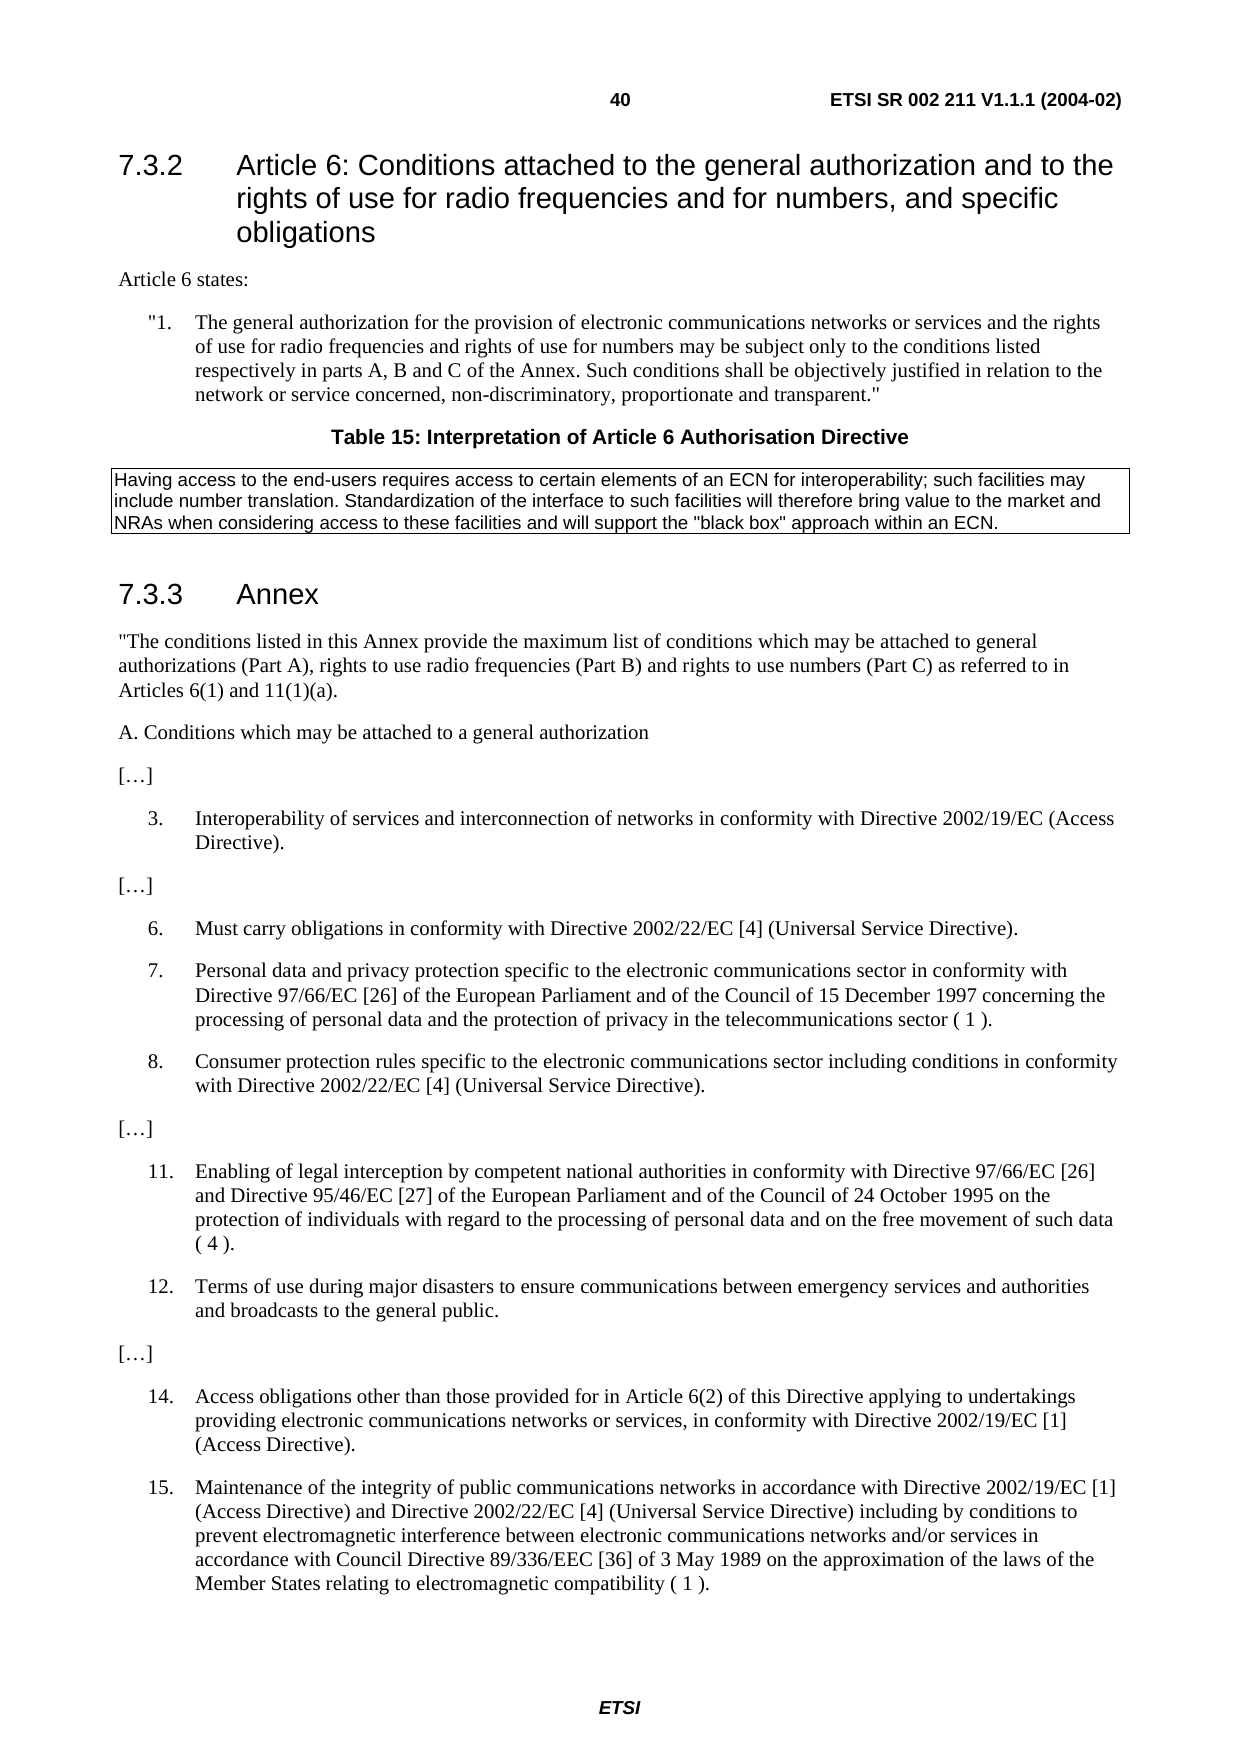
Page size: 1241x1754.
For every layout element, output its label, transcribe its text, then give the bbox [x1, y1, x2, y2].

text […] [118, 1341, 1122, 1365]
text Article 6 states: [118, 267, 1122, 291]
text A. Conditions which may be attached to a general authorization [118, 720, 1122, 744]
text "1. The general authorization for the provision of electronic communications networks or services and the rights of use for radio frequencies and rights of use for numbers may be subject only to the conditions listed respectively in parts A, B and C of the Annex. Such conditions shall be objectively justified in relation to the network or service concerned, non-discriminatory, proportionate and transparent." [148, 310, 1122, 406]
text 12. Terms of use during major disasters to ensure communications between emergency services and authorities and broadcasts to the general public. [148, 1274, 1122, 1322]
text Table 15: Interpretation of Article 6 Authorisation Directive [118, 425, 1122, 449]
text 14. Access obligations other than those provided for in Article 6(2) of this Directive applying to undertakings providing electronic communications networks or services, in conformity with Directive 2002/19/EC [1] (Access Directive). [148, 1384, 1122, 1456]
text […] [118, 873, 1122, 897]
table_header Having access to the end-users requires access to certain elements of an ECN for interoperability; such facilities may include number translation. Standardization of the interface to such facilities will therefore bring value to the market and NRAs when considering access to these facilities and will support the "black box" approach within an ECN. [112, 469, 1129, 533]
subtitle 7.3.2 Article 6: Conditions attached to the general authorization and to the rights of use for radio frequencies and for numbers, and specific obligations [118, 148, 1122, 248]
text 11. Enabling of legal interception by competent national authorities in conformity with Directive 97/66/EC [26] and Directive 95/46/EC [27] of the European Parliament and of the Council of 24 October 1995 on the protection of individuals with regard to the processing of personal data and on the free movement of such data ( 4 ). [148, 1159, 1122, 1255]
text […] [118, 1116, 1122, 1140]
text 8. Consumer protection rules specific to the electronic communications sector including conditions in conformity with Directive 2002/22/EC [4] (Universal Service Directive). [148, 1049, 1122, 1097]
text 7. Personal data and privacy protection specific to the electronic communications sector in conformity with Directive 97/66/EC [26] of the European Parliament and of the Council of 15 December 1997 concerning the processing of personal data and the protection of privacy in the telecommunications sector ( 1 ). [148, 958, 1122, 1031]
subtitle 7.3.3 Annex [118, 577, 1122, 611]
text "The conditions listed in this Annex provide the maximum list of conditions which may be attached to general authorizations (Part A), rights to use radio frequencies (Part B) and rights to use numbers (Part C) as referred to in Articles 6(1) and 11(1)(a). [118, 629, 1122, 702]
text […] [118, 763, 1122, 787]
text 6. Must carry obligations in conformity with Directive 2002/22/EC [4] (Universal Service Directive). [148, 916, 1122, 940]
text 3. Interoperability of services and interconnection of networks in conformity with Directive 2002/19/EC (Access Directive). [148, 806, 1122, 854]
text 15. Maintenance of the integrity of public communications networks in accordance with Directive 2002/19/EC [1] (Access Directive) and Directive 2002/22/EC [4] (Universal Service Directive) including by conditions to prevent electromagnetic interference between electronic communications networks and/or services in accordance with Council Directive 89/336/EEC [36] of 3 May 1989 on the approximation of the laws of the Member States relating to electromagnetic compatibility ( 1 ). [148, 1475, 1122, 1595]
